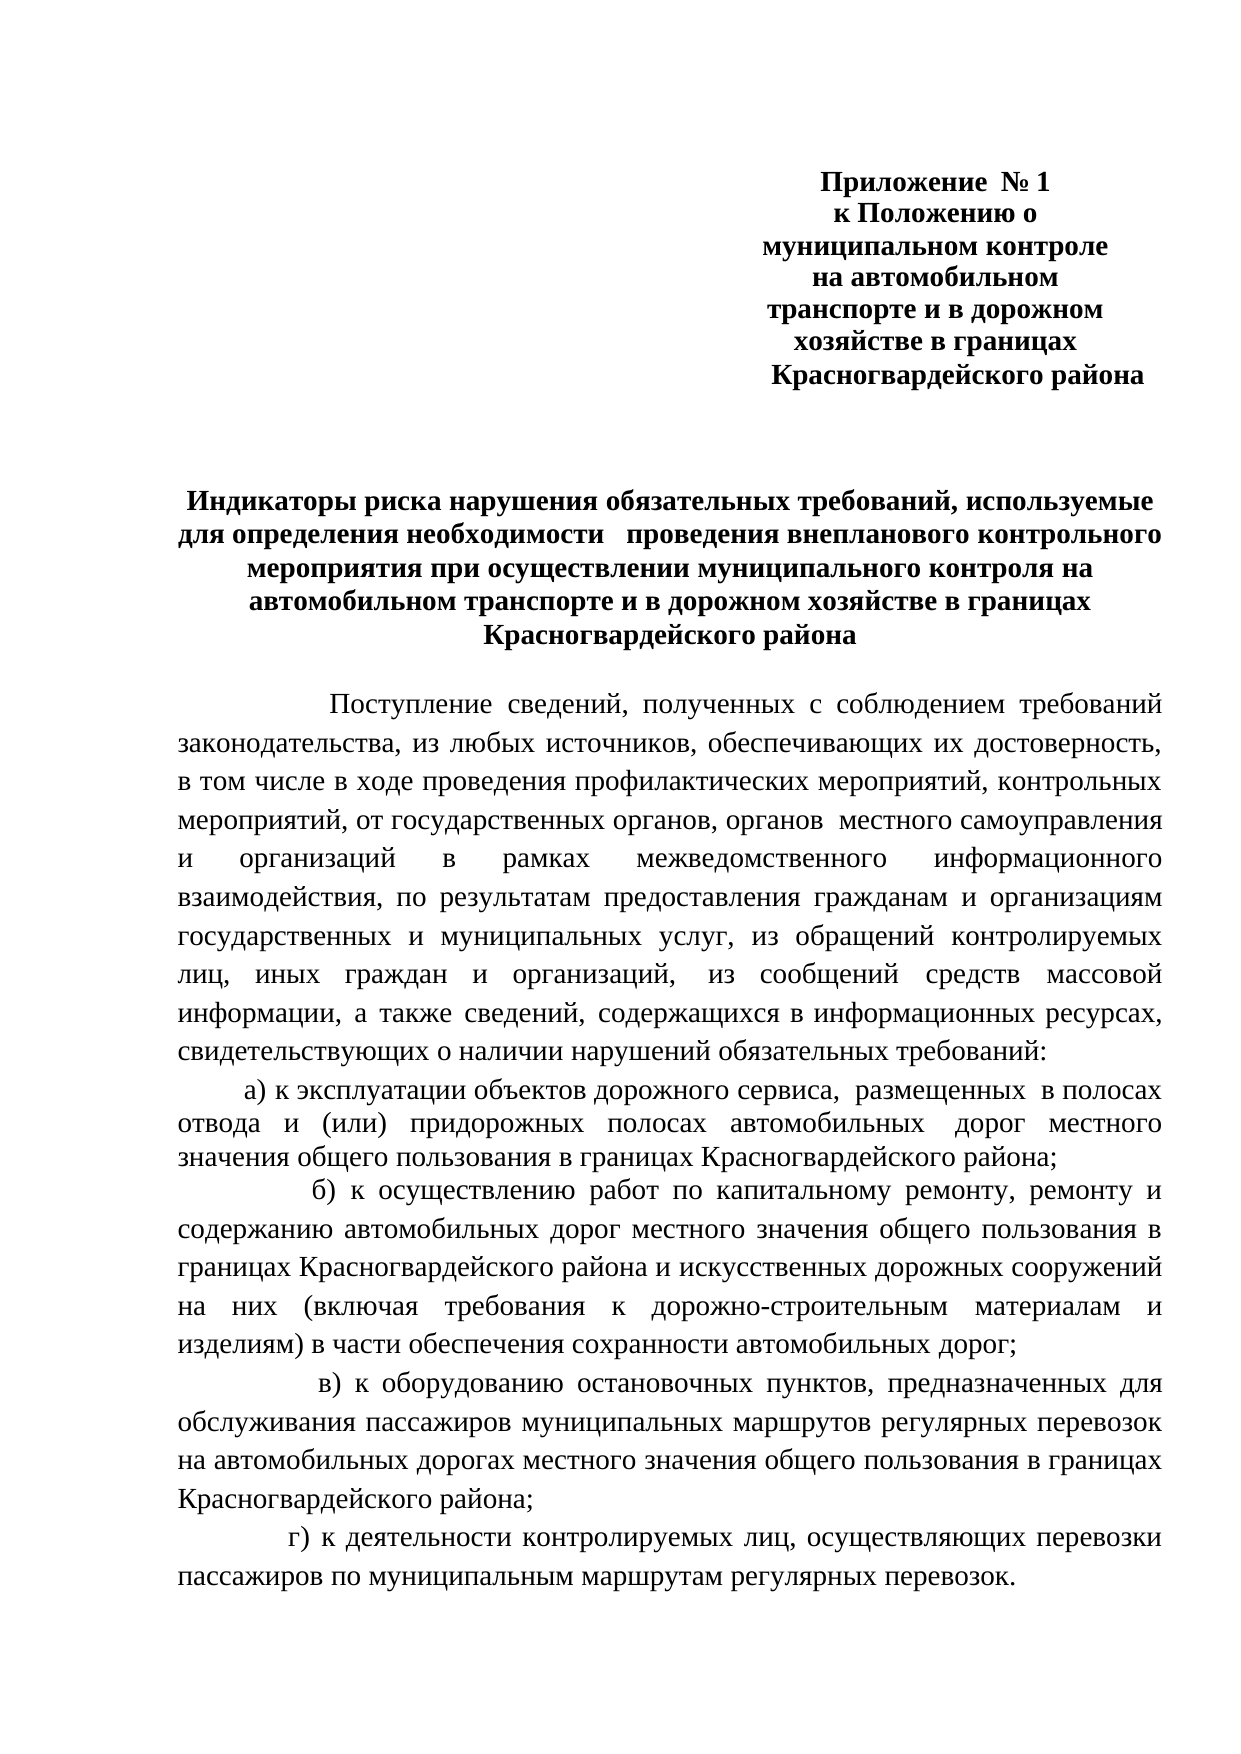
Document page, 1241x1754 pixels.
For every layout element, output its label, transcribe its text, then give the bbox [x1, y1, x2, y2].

text Красногвардейского района [177, 357, 1162, 390]
text Индикаторы риска нарушения обязательных требований, используемые для определения необходимости проведения внепланового контрольного мероприятия при осуществлении муниципального контроля на автомобильном транспорте и в дорожном хозяйстве в границах Красногвардейского района [177, 483, 1162, 651]
text Поступление сведений, полученных с соблюдением требований законодательства, из любых источников, обеспечивающих их достоверность, в том числе в ходе проведения профилактических мероприятий, контрольных мероприятий, от государственных органов, органов местного самоуправления и организаций в рамках межведомственного информационного взаимодействия, по результатам предоставления гражданам и организациям государственных и муниципальных услуг, из обращений контролируемых лиц, иных граждан и организаций, из сообщений средств массовой информации, а также сведений, содержащихся в информационных ресурсах, свидетельствующих о наличии нарушений обязательных требований: [177, 686, 1162, 1067]
text а) к эксплуатации объектов дорожного сервиса, размещенных в полосах отвода и (или) придорожных полосах автомобильных дорог местного значения общего пользования в границах Красногвардейского района; [177, 1072, 1162, 1172]
text Приложение №1 [765, 169, 1105, 197]
text к Положению о муниципальном контроле на автомобильном транспорте и в дорожном хозяйстве в границах [745, 197, 1125, 357]
text в) к оборудованию остановочных пунктов, предназначенных для обслуживания пассажиров муниципальных маршрутов регулярных перевозок на автомобильных дорогах местного значения общего пользования в границах Красногвардейского района; [177, 1365, 1162, 1514]
text б) к осуществлению работ по капитальному ремонту, ремонту и содержанию автомобильных дорог местного значения общего пользования в границах Красногвардейского района и искусственных дорожных сооружений на них (включая требования к дорожно-строительным материалам и изделиям) в части обеспечения сохранности автомобильных дорог; [177, 1172, 1162, 1360]
text г) к деятельности контролируемых лиц, осуществляющих перевозки пассажиров по муниципальным маршрутам регулярных перевозок. [177, 1519, 1162, 1591]
